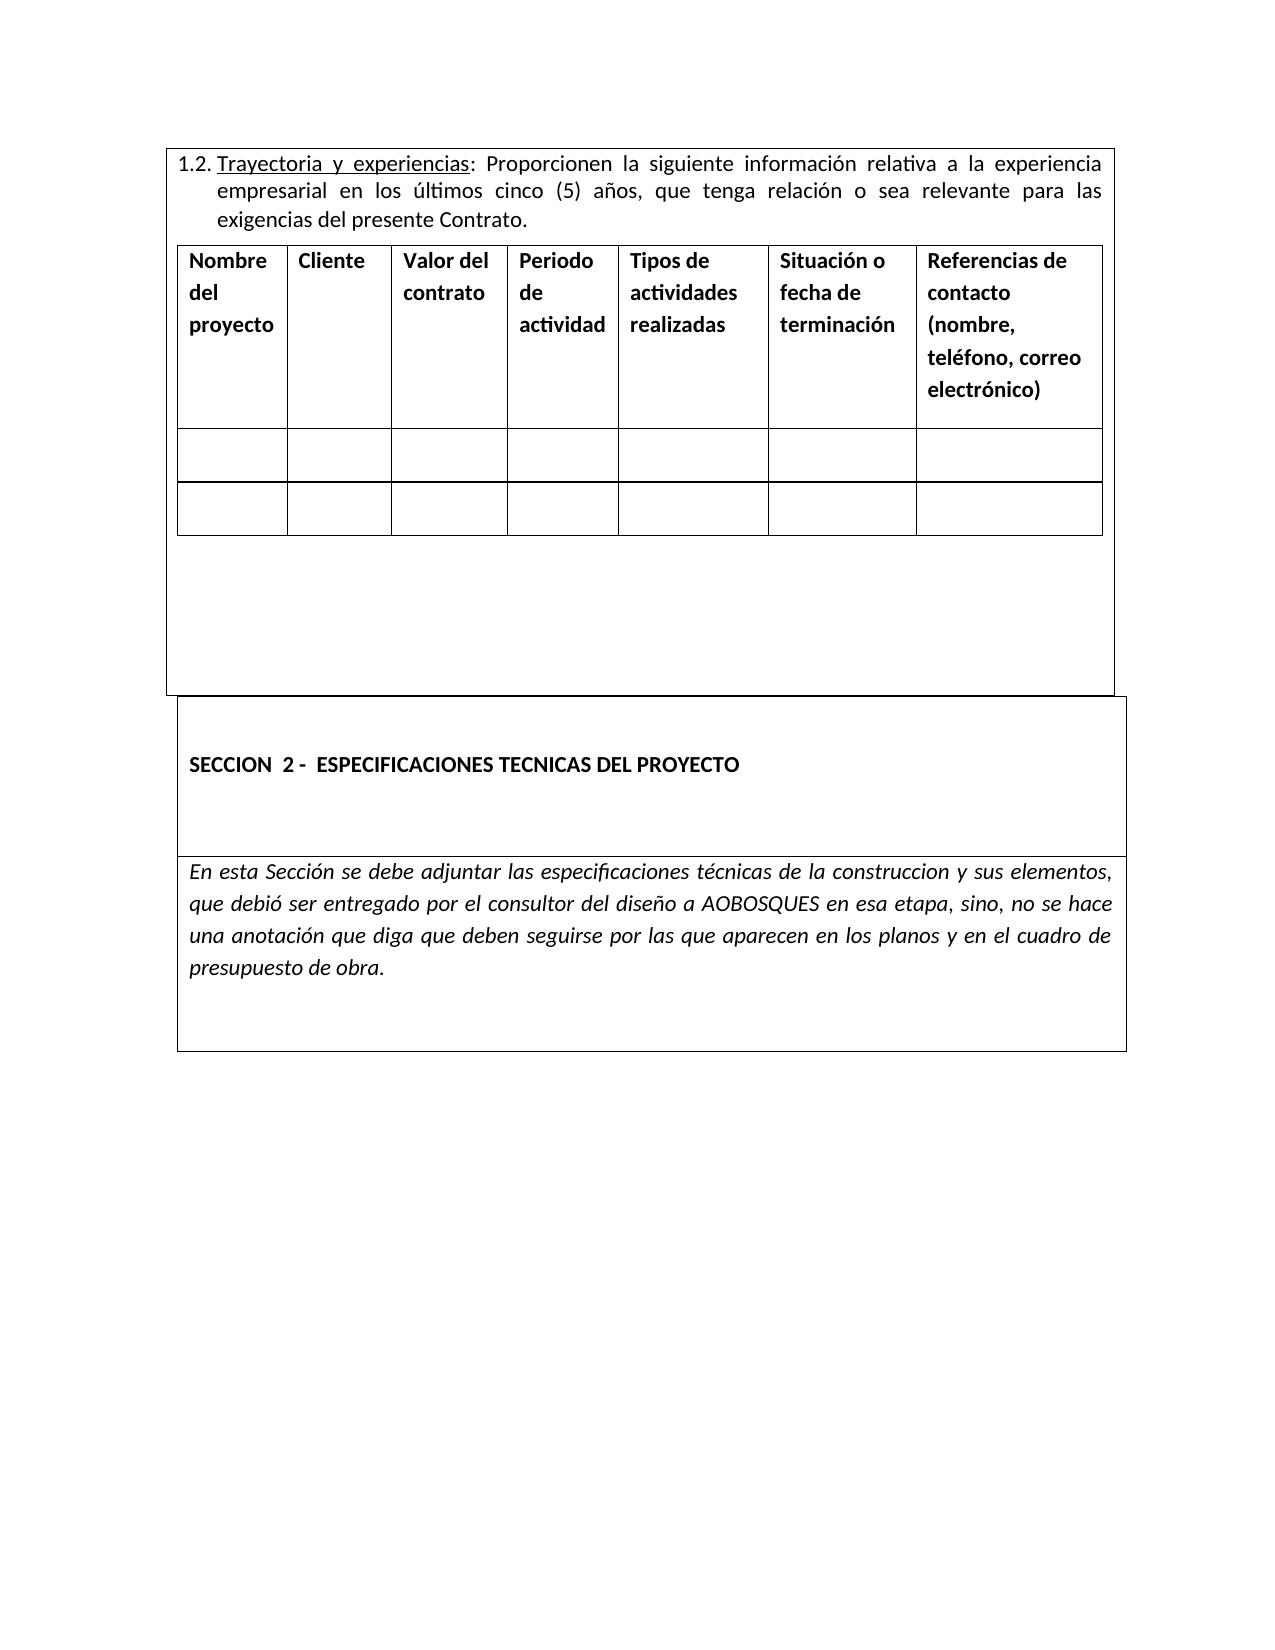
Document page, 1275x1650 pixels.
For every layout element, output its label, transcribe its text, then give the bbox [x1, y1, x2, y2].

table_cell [167, 149, 1114, 695]
table_cell En esta Sección se debe adjuntar las especificaciones técnicas de la construccion y sus elementos, que debió ser entregado por el consultor del diseño a AOBOSQUES en esa etapa, sino, no se hace una anotación que diga que deben seguirse por las que aparecen en los planos y en el cuadro de presupuesto de obra. [178, 857, 1126, 1051]
table_header SECCION 2 - ESPECIFICACIONES TECNICAS DEL PROYECTO [178, 697, 1126, 856]
